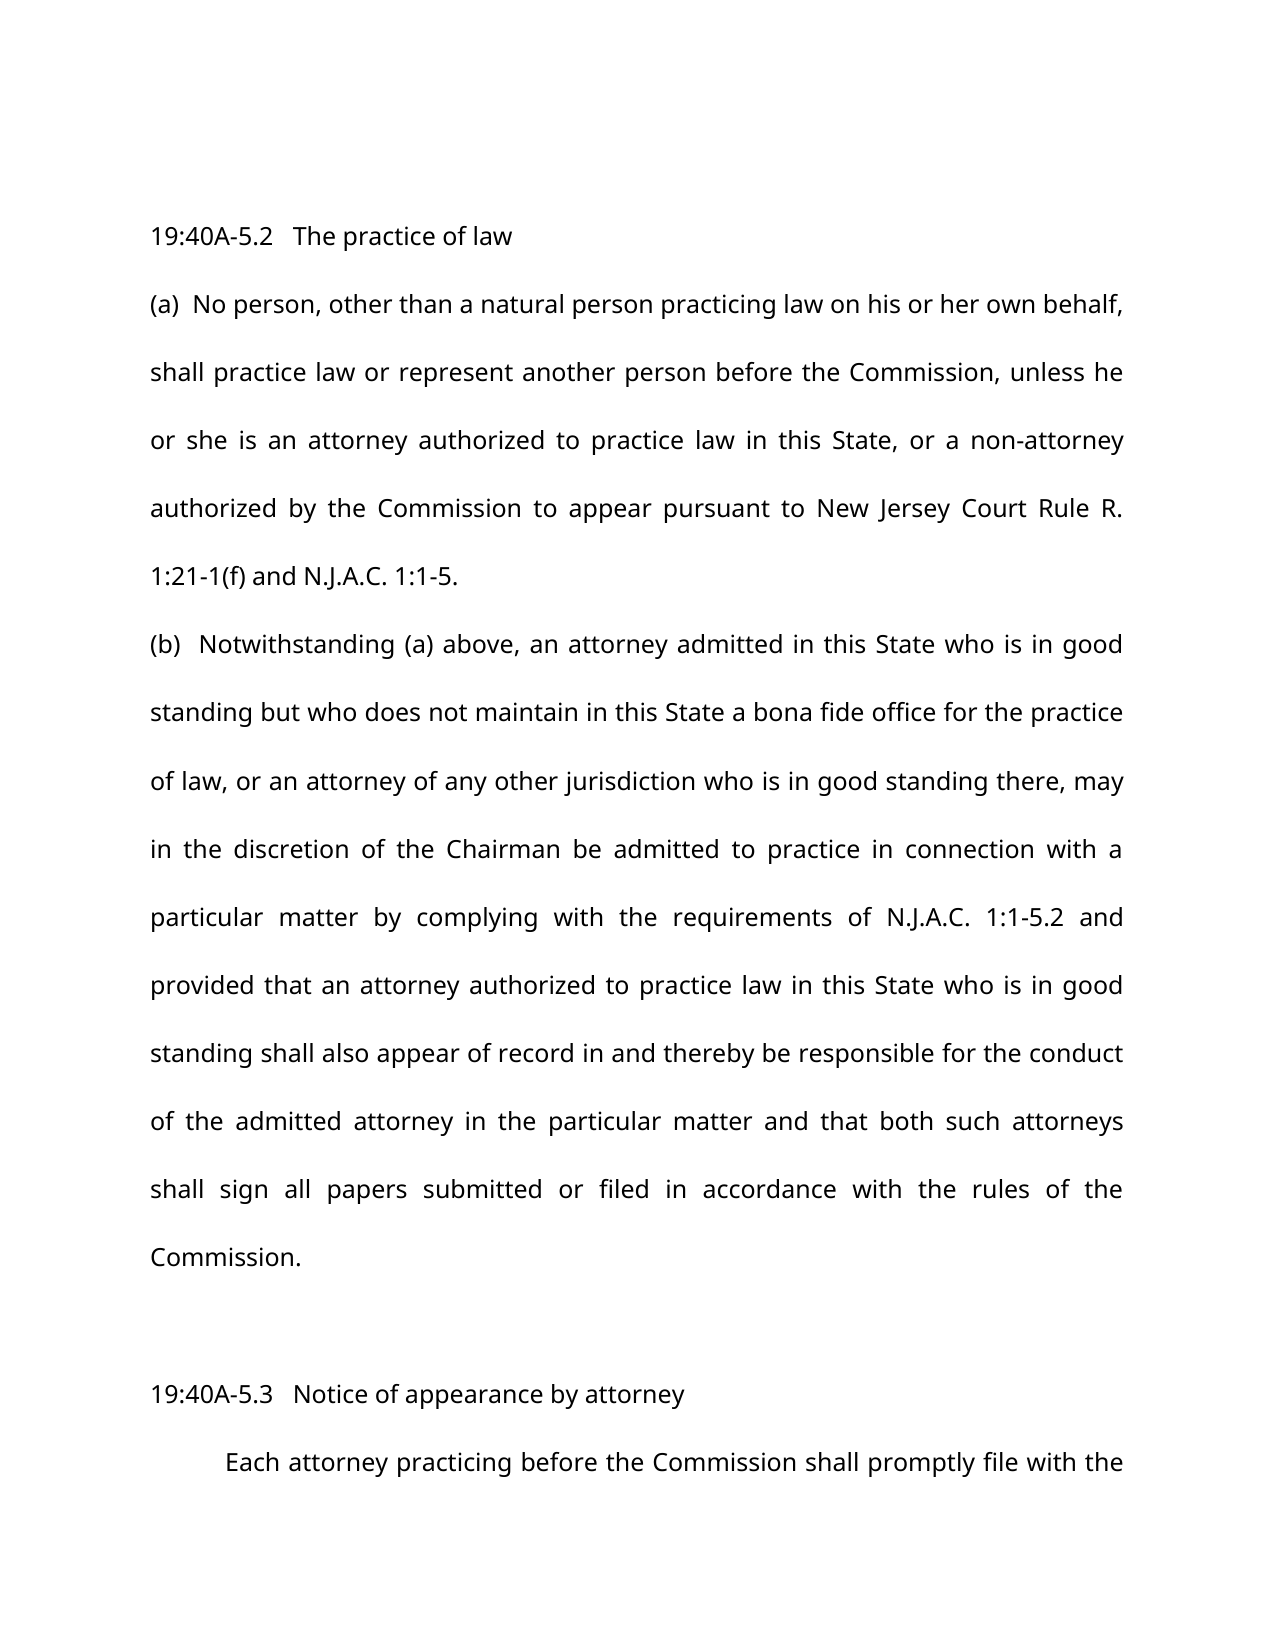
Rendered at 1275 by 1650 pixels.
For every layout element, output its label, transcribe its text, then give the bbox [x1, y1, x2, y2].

text (b) Notwithstanding (a) above, an attorney admitted in this State who is in good standing but who does not maintain in this State a bona fide office for the practice of law, or an attorney of any other jurisdiction who is in good standing there, may in the discretion of the Chairman be admitted to practice in connection with a particular matter by complying with the requirements of N.J.A.C. 1:1-5.2 and provided that an attorney authorized to practice law in this State who is in good standing shall also appear of record in and thereby be responsible for the conduct of the admitted attorney in the particular matter and that both such attorneys shall sign all papers submitted or filed in accordance with the rules of the Commission. [150, 627, 1125, 1274]
text (a) No person, other than a natural person practicing law on his or her own behalf, shall practice law or represent another person before the Commission, unless he or she is an attorney authorized to practice law in this State, or a non-attorney authorized by the Commission to appear pursuant to New Jersey Court Rule R. 1:21-1(f) and N.J.A.C. 1:1-5. [150, 286, 1125, 593]
text 19:40A-5.2 The practice of law [150, 218, 1125, 252]
text 19:40A-5.3 Notice of appearance by attorney [150, 1376, 1125, 1410]
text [150, 1444, 1125, 1478]
